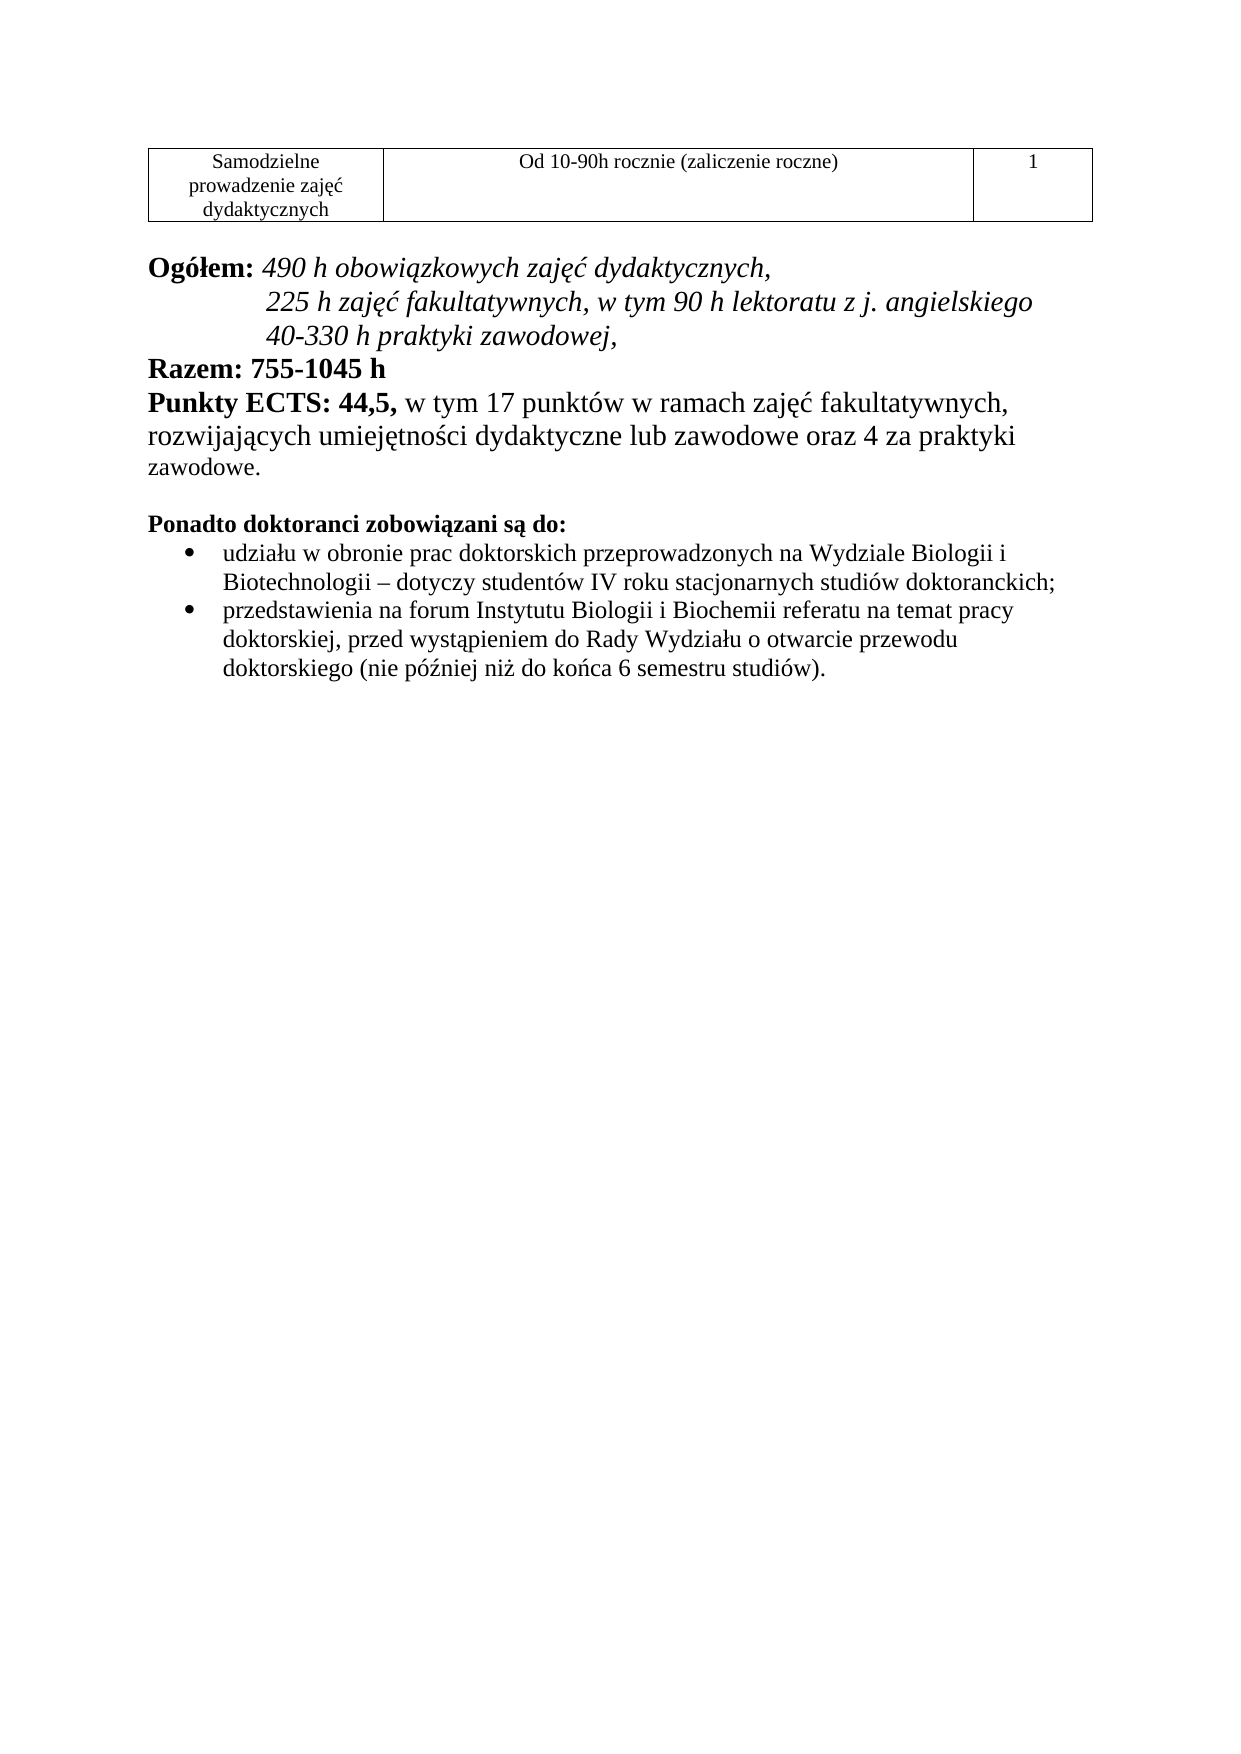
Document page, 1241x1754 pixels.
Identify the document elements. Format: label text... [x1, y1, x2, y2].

text Punkty ECTS: 44,5, w tym 17 punktów w ramach zajęć fakultatywnych, rozwijających umiejętności dydaktyczne lub zawodowe oraz 4 za praktyki zawodowe. [148, 385, 1093, 481]
table_cell 1 [974, 149, 1092, 221]
text Razem: 755-1045 h [148, 351, 1093, 385]
text 40-330 h praktyki zawodowej, [266, 318, 1093, 351]
list przedstawienia na forum Instytutu Biologii i Biochemii referatu na temat pracy doktorskiej, przed wystąpieniem do Rady Wydziału o otwarcie przewodu doktorskiego (nie później niż do końca 6 semestru studiów). [185, 596, 1093, 682]
text 225 h zajęć fakultatywnych, w tym 90 h lektoratu z j. angielskiego [266, 284, 1093, 318]
table_cell Od 10-90h rocznie (zaliczenie roczne) [384, 149, 973, 221]
text Ponadto doktoranci zobowiązani są do: [148, 509, 1093, 538]
table_cell Samodzielne prowadzenie zajęć dydaktycznych [149, 149, 383, 221]
text Ogółem: 490 h obowiązkowych zajęć dydaktycznych, [148, 251, 1093, 284]
list udziału w obronie prac doktorskich przeprowadzonych na Wydziale Biologii i Biotechnologii – dotyczy studentów IV roku stacjonarnych studiów doktoranckich; [185, 538, 1093, 596]
